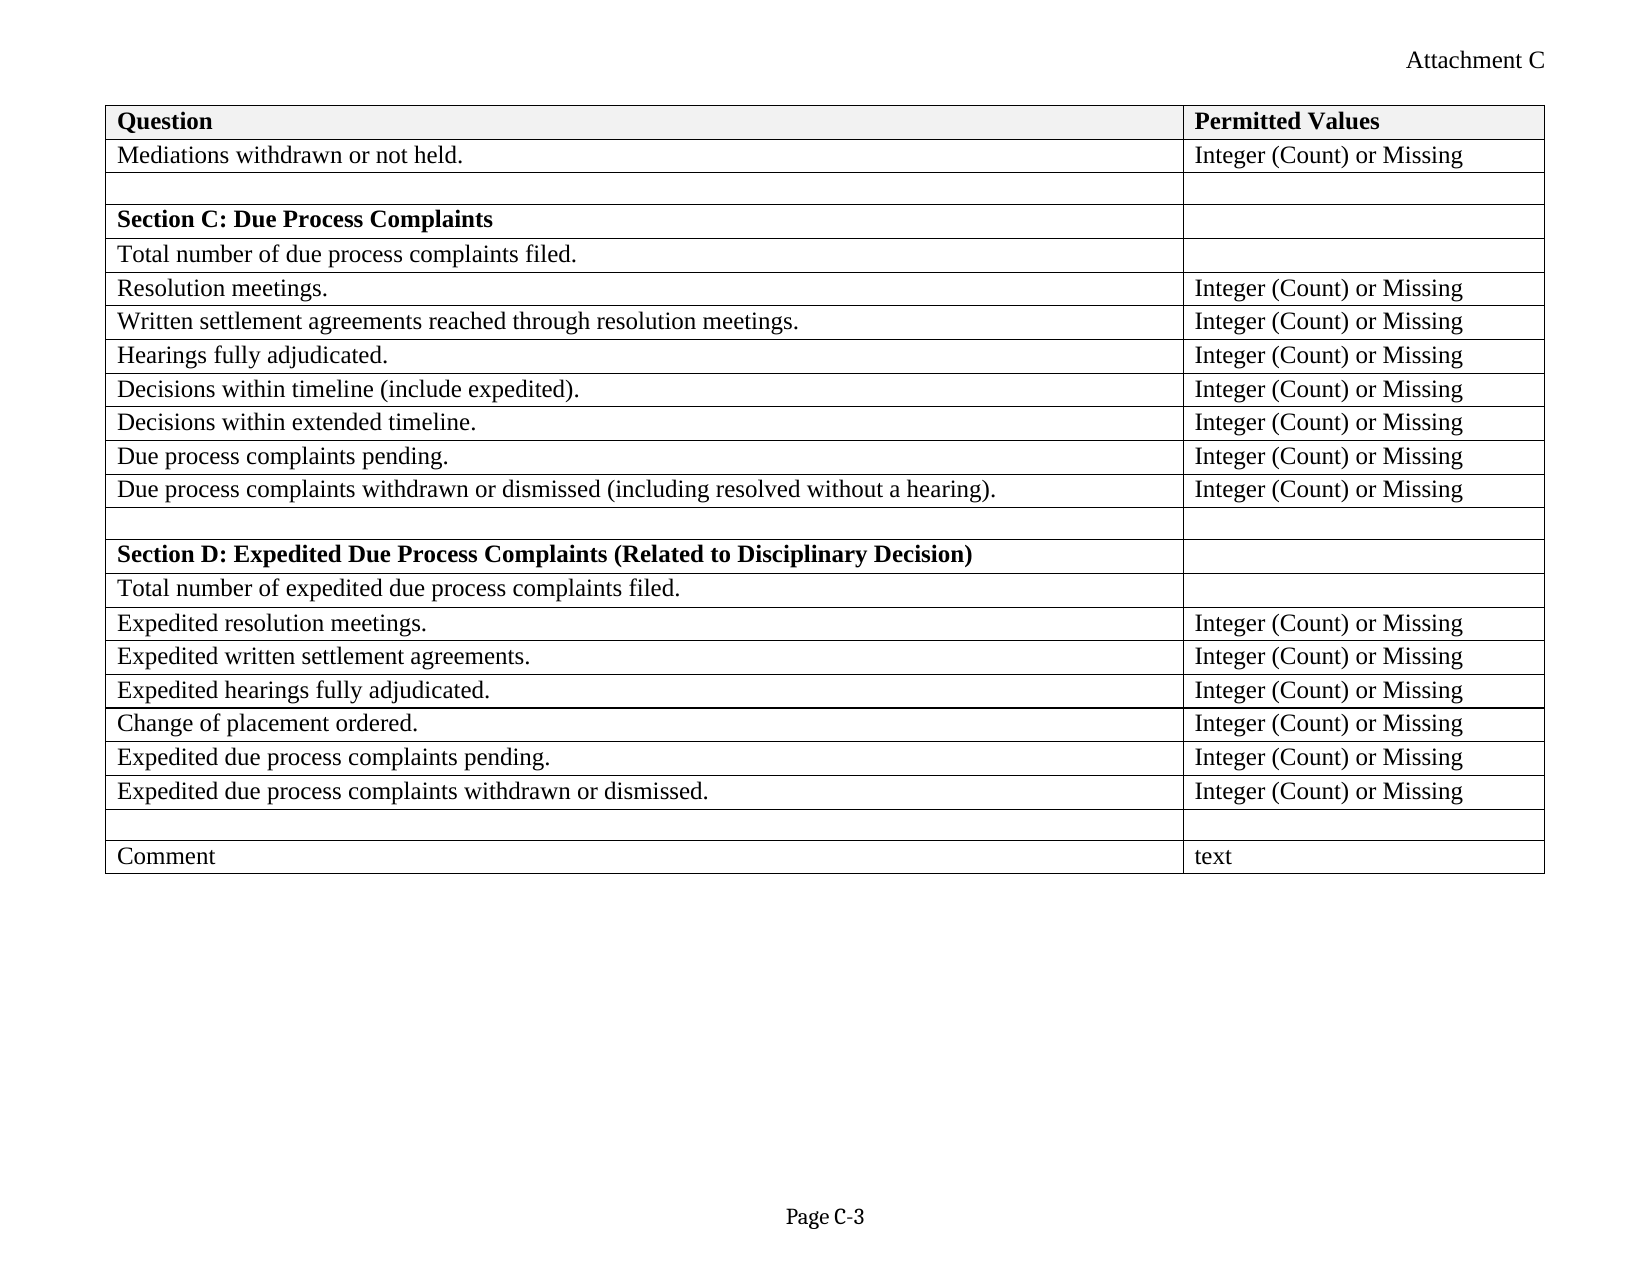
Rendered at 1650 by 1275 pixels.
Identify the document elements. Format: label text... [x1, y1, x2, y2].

table_cell [1184, 205, 1544, 238]
table_cell Integer (Count) or Missing [1184, 641, 1544, 674]
table_cell Expedited due process complaints withdrawn or dismissed. [106, 776, 1183, 808]
table_cell [1184, 574, 1544, 607]
table_cell Written settlement agreements reached through resolution meetings. [106, 306, 1183, 339]
table_cell Decisions within extended timeline. [106, 407, 1183, 440]
table_cell [106, 173, 1183, 203]
table_cell Expedited resolution meetings. [106, 608, 1183, 640]
table_cell Change of placement ordered. [106, 709, 1183, 741]
table_cell Total number of due process complaints filed. [106, 239, 1183, 272]
table_cell Integer (Count) or Missing [1184, 407, 1544, 440]
table_cell Integer (Count) or Missing [1184, 742, 1544, 775]
table_cell Due process complaints withdrawn or dismissed (including resolved without a hearing). [106, 475, 1183, 507]
table_cell Total number of expedited due process complaints filed. [106, 574, 1183, 607]
table_cell Integer (Count) or Missing [1184, 441, 1544, 473]
table_cell Due process complaints pending. [106, 441, 1183, 473]
table_cell Mediations withdrawn or not held. [106, 140, 1183, 172]
table_cell [106, 810, 1183, 840]
table_cell [106, 508, 1183, 538]
table_cell Section C: Due Process Complaints [106, 205, 1183, 238]
table_header Permitted Values [1184, 106, 1544, 139]
table_cell [1184, 173, 1544, 203]
table_cell Integer (Count) or Missing [1184, 475, 1544, 507]
table_cell Integer (Count) or Missing [1184, 709, 1544, 741]
table_cell Comment [106, 841, 1183, 873]
table_cell Resolution meetings. [106, 273, 1183, 305]
table_cell text [1184, 841, 1544, 873]
table_cell Section D: Expedited Due Process Complaints (Related to Disciplinary Decision) [106, 540, 1183, 572]
table_cell Integer (Count) or Missing [1184, 608, 1544, 640]
table_cell Integer (Count) or Missing [1184, 140, 1544, 172]
table_header Question [106, 106, 1183, 139]
table_cell Expedited written settlement agreements. [106, 641, 1183, 674]
table_cell [1184, 508, 1544, 538]
table_cell Integer (Count) or Missing [1184, 306, 1544, 339]
table_cell Expedited hearings fully adjudicated. [106, 675, 1183, 707]
table_cell Integer (Count) or Missing [1184, 374, 1544, 406]
table_cell Expedited due process complaints pending. [106, 742, 1183, 775]
table_cell Integer (Count) or Missing [1184, 340, 1544, 373]
table_cell [1184, 810, 1544, 840]
table_cell Integer (Count) or Missing [1184, 675, 1544, 707]
table_cell [1184, 540, 1544, 572]
table_cell Integer (Count) or Missing [1184, 273, 1544, 305]
table_cell [1184, 239, 1544, 272]
table_cell Hearings fully adjudicated. [106, 340, 1183, 373]
table_cell Integer (Count) or Missing [1184, 776, 1544, 808]
table_cell Decisions within timeline (include expedited). [106, 374, 1183, 406]
